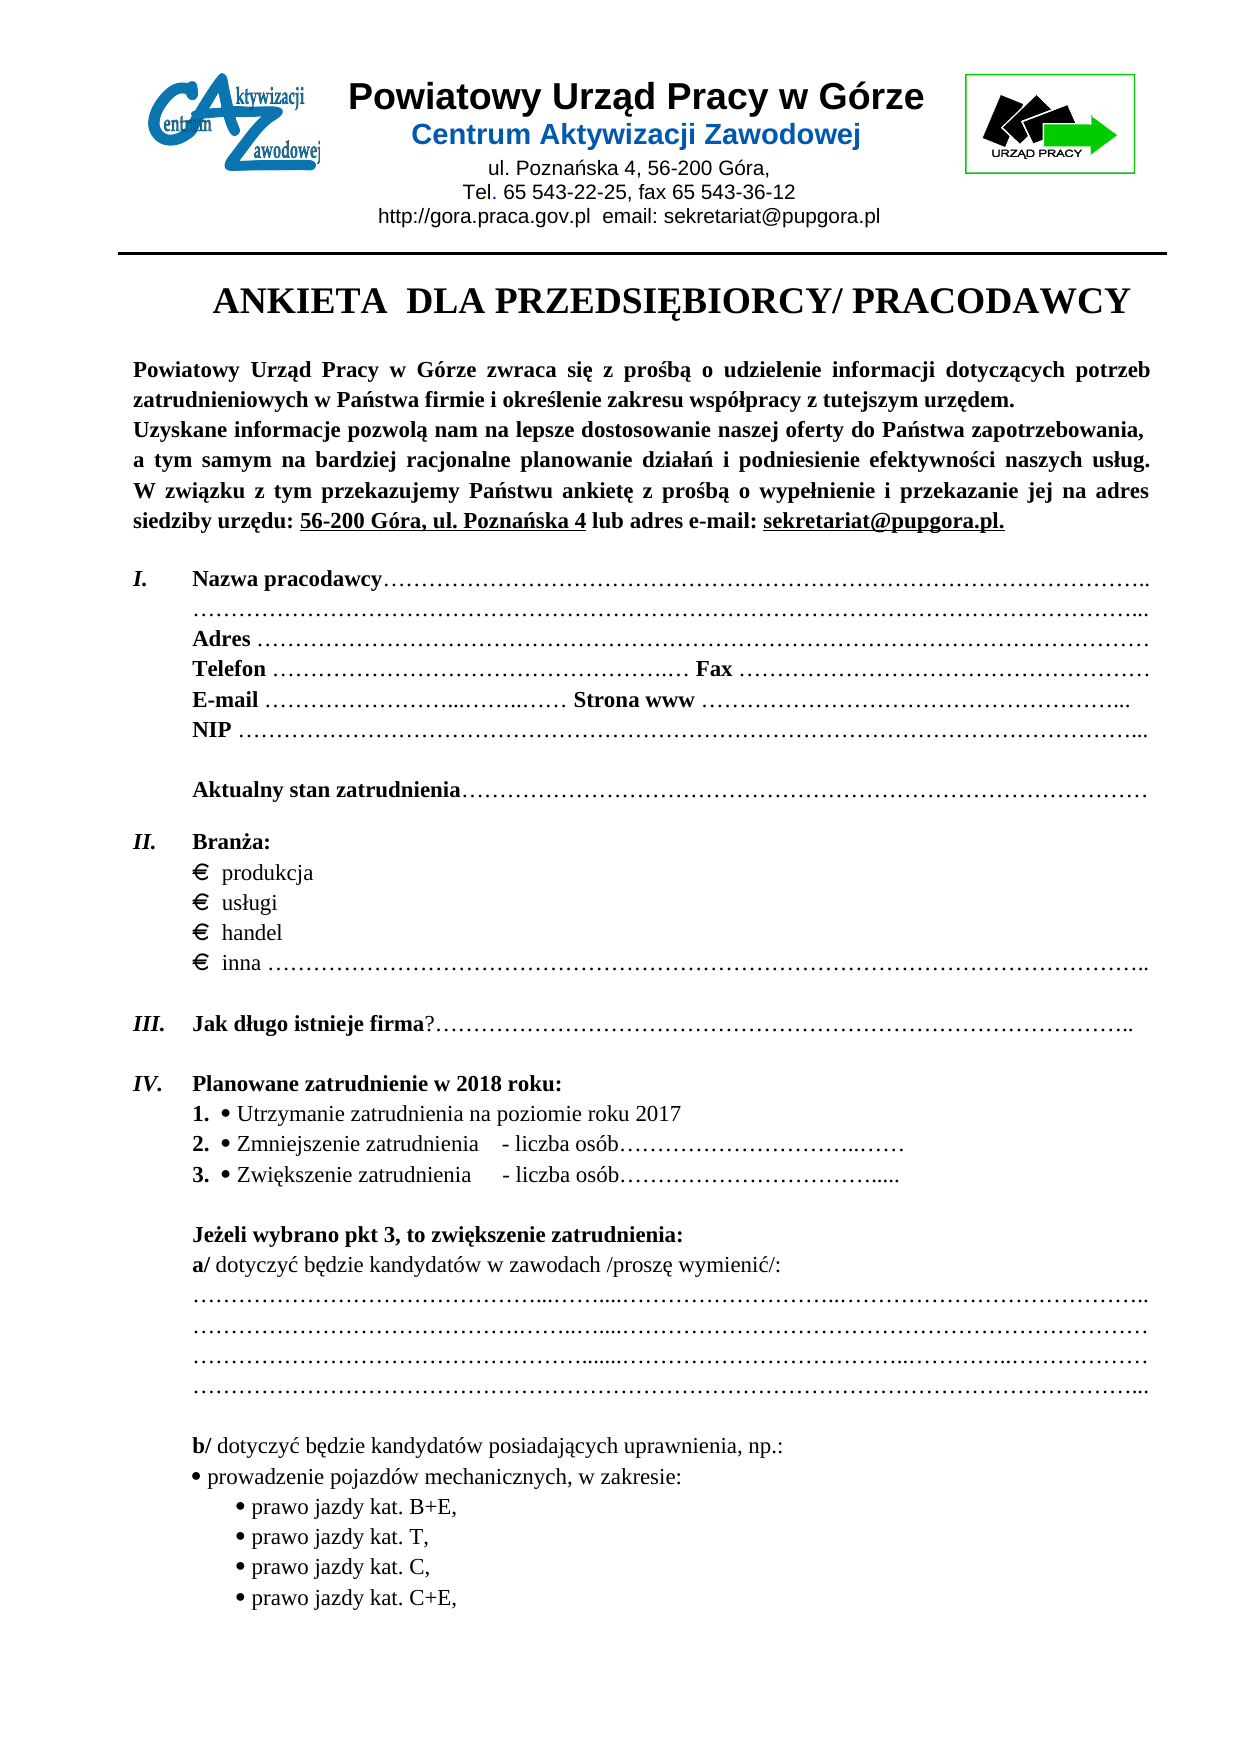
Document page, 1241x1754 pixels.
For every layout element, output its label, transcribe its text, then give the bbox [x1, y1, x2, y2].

list inna …………………………………………………………………………………………………….. [192, 949, 1152, 976]
list usługi [192, 889, 1152, 915]
text prawo jazdy kat. C+E, [236, 1584, 1152, 1610]
text Adres ……………………………………………………………………………………………………… [192, 625, 1152, 652]
list produkcja [192, 859, 1152, 885]
list Nazwa pracodawcy……………………………………………………………………………………….. [133, 565, 1152, 591]
text E-mail ……………………...……..…… Strona www ………………………………………………... [192, 686, 1152, 712]
text Jeżeli wybrano pkt 3, to zwiększenie zatrudnienia: [192, 1221, 1152, 1247]
text prawo jazdy kat. B+E, [236, 1493, 1152, 1519]
text b/ dotyczyć będzie kandydatów posiadających uprawnienia, np.: [192, 1433, 1152, 1459]
text …………………………………………….......………………………………..…………..……………… [192, 1342, 1152, 1368]
list Utrzymanie zatrudnienia na poziomie roku 2017 [192, 1100, 1152, 1127]
list handel [192, 919, 1152, 945]
list Zmniejszenie zatrudnienia - liczba osób…………………………..…… [192, 1131, 1152, 1157]
text ………………………………………...……....………………………..………………………………….. [192, 1282, 1152, 1308]
list Planowane zatrudnienie w 2018 roku: [133, 1070, 1152, 1096]
text Telefon …………………………………………….… Fax ……………………………………………… [192, 655, 1152, 682]
picture [148, 73, 320, 171]
text a/ dotyczyć będzie kandydatów w zawodach /proszę wymienić/: [192, 1251, 1152, 1278]
text ANKIETA DLA PRZEDSIĘBIORCY/ PRACODAWCY [192, 279, 1152, 322]
text …………………………………….……..…....…………………………………………………………… [192, 1312, 1152, 1338]
text ……………………………………………………………………………………………………………... [192, 595, 1152, 621]
text prawo jazdy kat. T, [236, 1523, 1152, 1549]
text prawo jazdy kat. C, [236, 1553, 1152, 1580]
text Aktualny stan zatrudnienia……………………………………………………………………………… [192, 776, 1152, 803]
text Uzyskane informacje pozwolą nam na lepsze dostosowanie naszej oferty do Państwa zapotrzebowania, a tym samym na bardziej racjonalne planowanie działań i podniesienie efektywności naszych usług. W związku z tym przekazujemy Państwu ankietę z prośbą o wypełnienie i przekazanie jej na adres siedziby urzędu: 56-200 Góra, ul. Poznańska 4 lub adres e-mail: sekretariat@pupgora.pl. [133, 416, 1152, 533]
text ……………………………………………………………………………………………………………... [192, 1372, 1152, 1398]
text NIP ………………………………………………………………………………………………………... [192, 716, 1152, 742]
list Zwiększenie zatrudnienia - liczba osób……………………………..... [192, 1161, 1152, 1187]
text prowadzenie pojazdów mechanicznych, w zakresie: [192, 1463, 1152, 1489]
list Jak długo istnieje firma?……………………………………………………………………………….. [133, 1010, 1152, 1036]
text Powiatowy Urząd Pracy w Górze zwraca się z prośbą o udzielenie informacji dotyczących potrzeb zatrudnieniowych w Państwa firmie i określenie zakresu współpracy z tutejszym urzędem. [133, 356, 1152, 412]
list Branża: [133, 828, 1152, 855]
